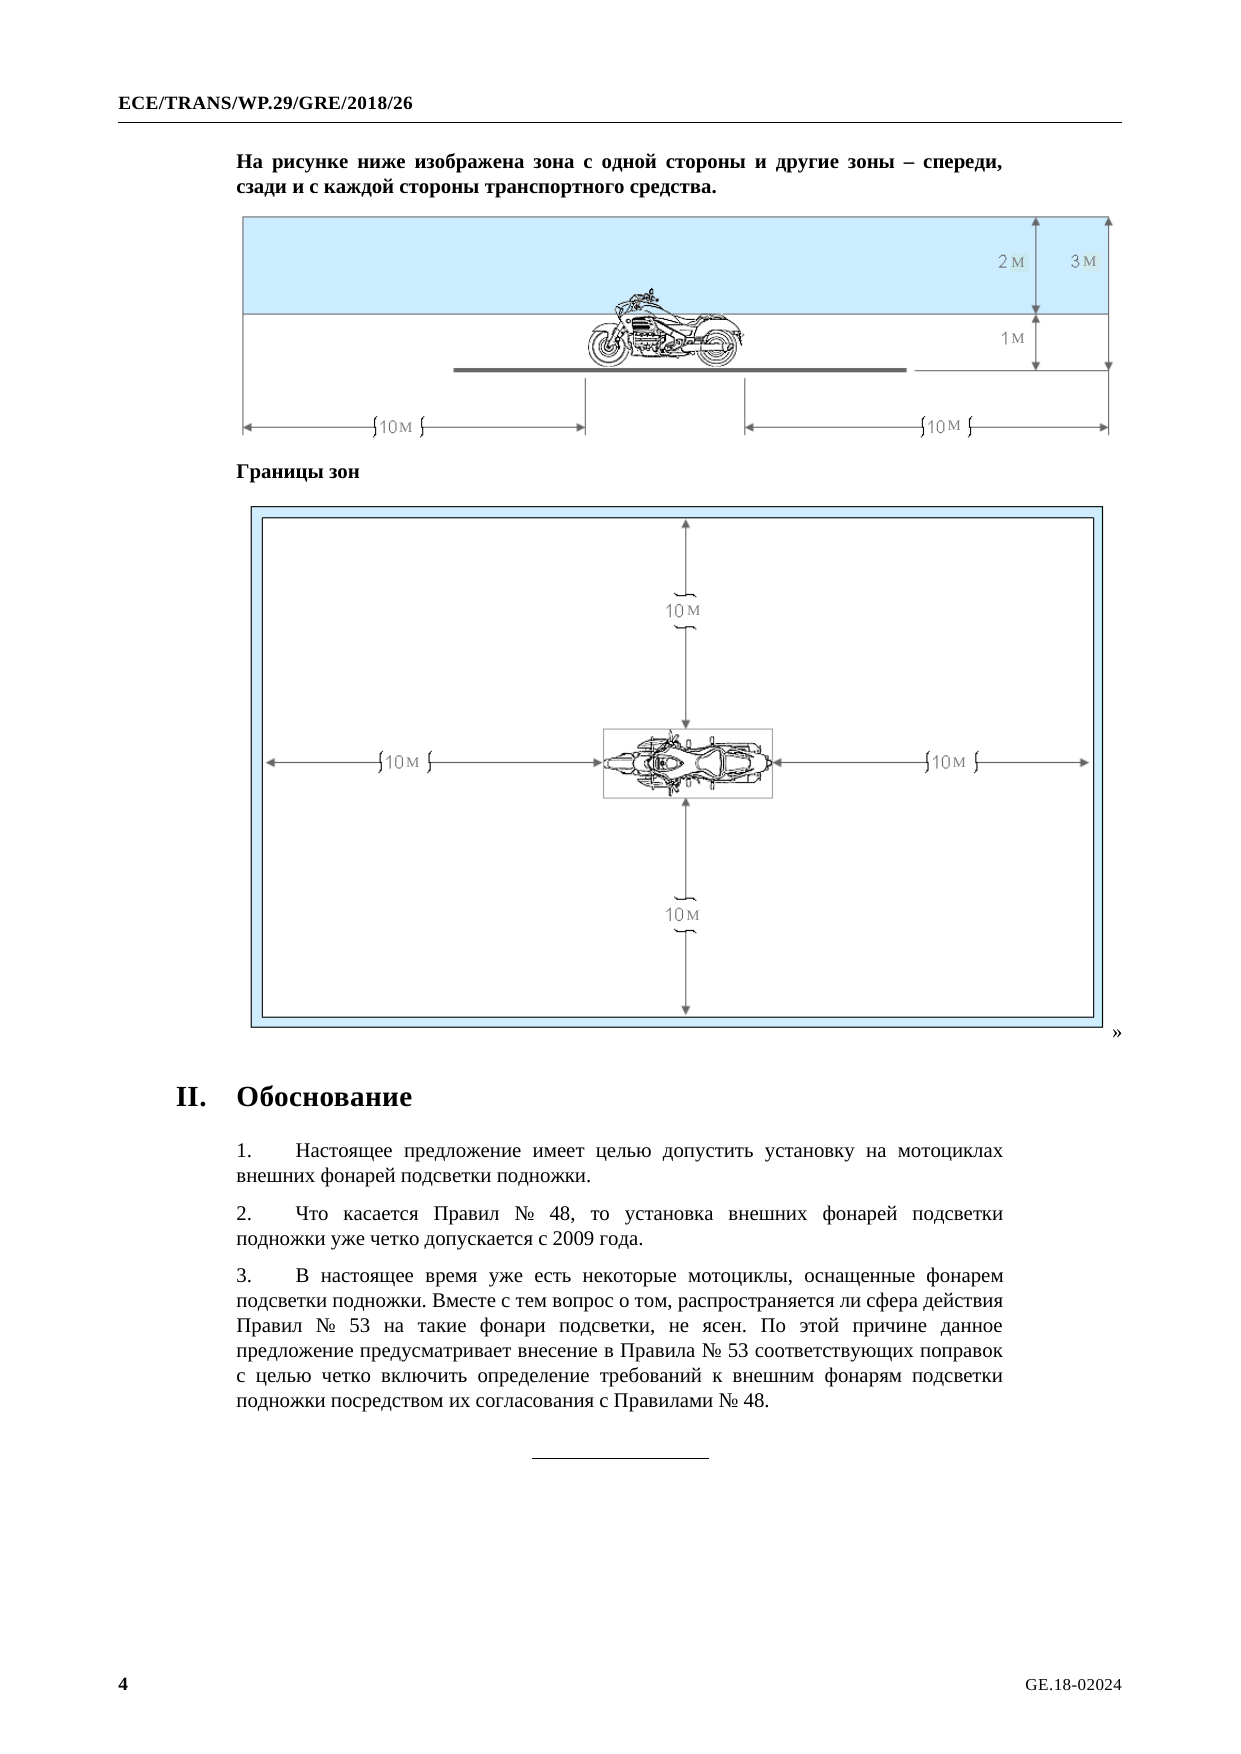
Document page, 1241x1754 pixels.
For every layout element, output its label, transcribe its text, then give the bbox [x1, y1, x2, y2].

text 2. Что касается Правил № 48, то установка внешних фонарей подсветки подножки уже четко допускается с 2009 года. [236, 1200, 1004, 1250]
text II. Обоснование [118, 1081, 1004, 1112]
text 3. В настоящее время уже есть некоторые мотоциклы, оснащенные фонарем подсветки подножки. Вместе с тем вопрос о том, распространяется ли сфера действия Правил № 53 на такие фонари подсветки, не ясен. По этой причине данное предложение предусматривает внесение в Правила № 53 соответствующих поправок с целью четко включить определение требований к внешним фонарям подсветки подножки посредством их согласования с Правилами № 48. [236, 1262, 1004, 1412]
picture [236, 210, 1122, 446]
text Границы зон [236, 458, 1004, 483]
text На рисунке ниже изображена зона с одной стороны и другие зоны – спереди, сзади и с каждой стороны транспортного средства. [236, 148, 1004, 198]
text 1. Настоящее предложение имеет целью допустить установку на мотоциклах внешних фонарей подсветки подножки. [236, 1137, 1004, 1187]
picture [243, 495, 1112, 1039]
